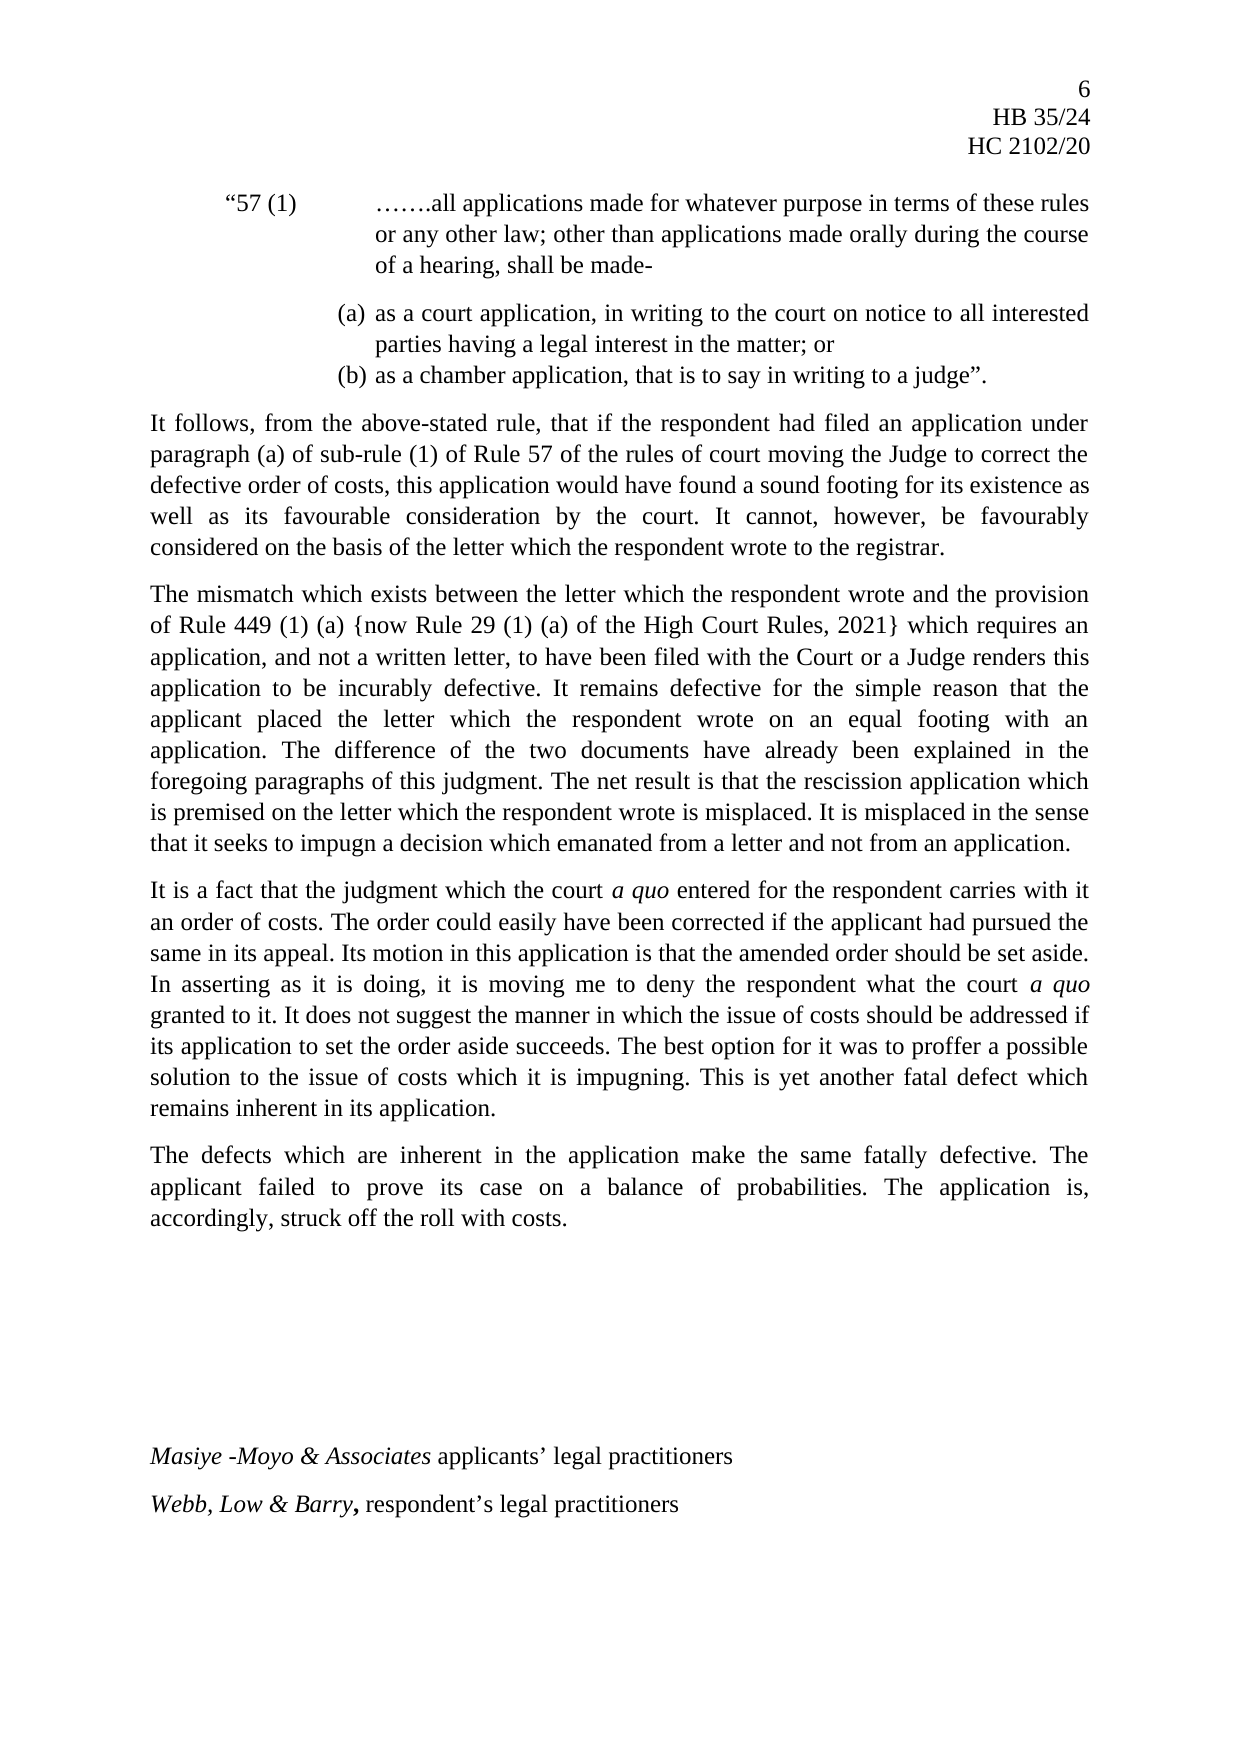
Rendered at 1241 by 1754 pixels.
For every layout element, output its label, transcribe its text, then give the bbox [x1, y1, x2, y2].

text It follows, from the above-stated rule, that if the respondent had filed an application under paragraph (a) of sub-rule (1) of Rule 57 of the rules of court moving the Judge to correct the defective order of costs, this application would have found a sound footing for its existence as well as its favourable consideration by the court. It cannot, however, be favourably considered on the basis of the letter which the respondent wrote to the registrar. [150, 408, 1090, 561]
list as a chamber application, that is to say in writing to a judge”. [337, 360, 1090, 389]
text Webb, Low & Barry, respondent’s legal practitioners [150, 1489, 1090, 1518]
text The mismatch which exists between the letter which the respondent wrote and the provision of Rule 449 (1) (a) {now Rule 29 (1) (a) of the High Court Rules, 2021} which requires an application, and not a written letter, to have been filed with the Court or a Judge renders this application to be incurably defective. It remains defective for the simple reason that the applicant placed the letter which the respondent wrote on an equal footing with an application. The difference of the two documents have already been explained in the foregoing paragraphs of this judgment. The net result is that the rescission application which is premised on the letter which the respondent wrote is misplaced. It is misplaced in the sense that it seeks to impugn a decision which emanated from a letter and not from an application. [150, 579, 1090, 857]
text The defects which are inherent in the application make the same fatally defective. The applicant failed to prove its case on a balance of probabilities. The application is, accordingly, struck off the roll with costs. [150, 1141, 1090, 1231]
text Masiye -Moyo & Associates applicants’ legal practitioners [150, 1441, 1090, 1470]
text It is a fact that the judgment which the court a quo entered for the respondent carries with it an order of costs. The order could easily have been corrected if the applicant had pursued the same in its appeal. Its motion in this application is that the amended order should be set aside. In asserting as it is doing, it is moving me to deny the respondent what the court a quo granted to it. It does not suggest the manner in which the issue of costs should be addressed if its application to set the order aside succeeds. The best option for it was to proffer a possible solution to the issue of costs which it is impugning. This is yet another fatal defect which remains inherent in its application. [150, 876, 1090, 1122]
text “57 (1) …….all applications made for whatever purpose in terms of these rules or any other law; other than applications made orally during the course of a hearing, shall be made- [225, 188, 1090, 279]
list as a court application, in writing to the court on notice to all interested parties having a legal interest in the matter; or [337, 298, 1090, 358]
